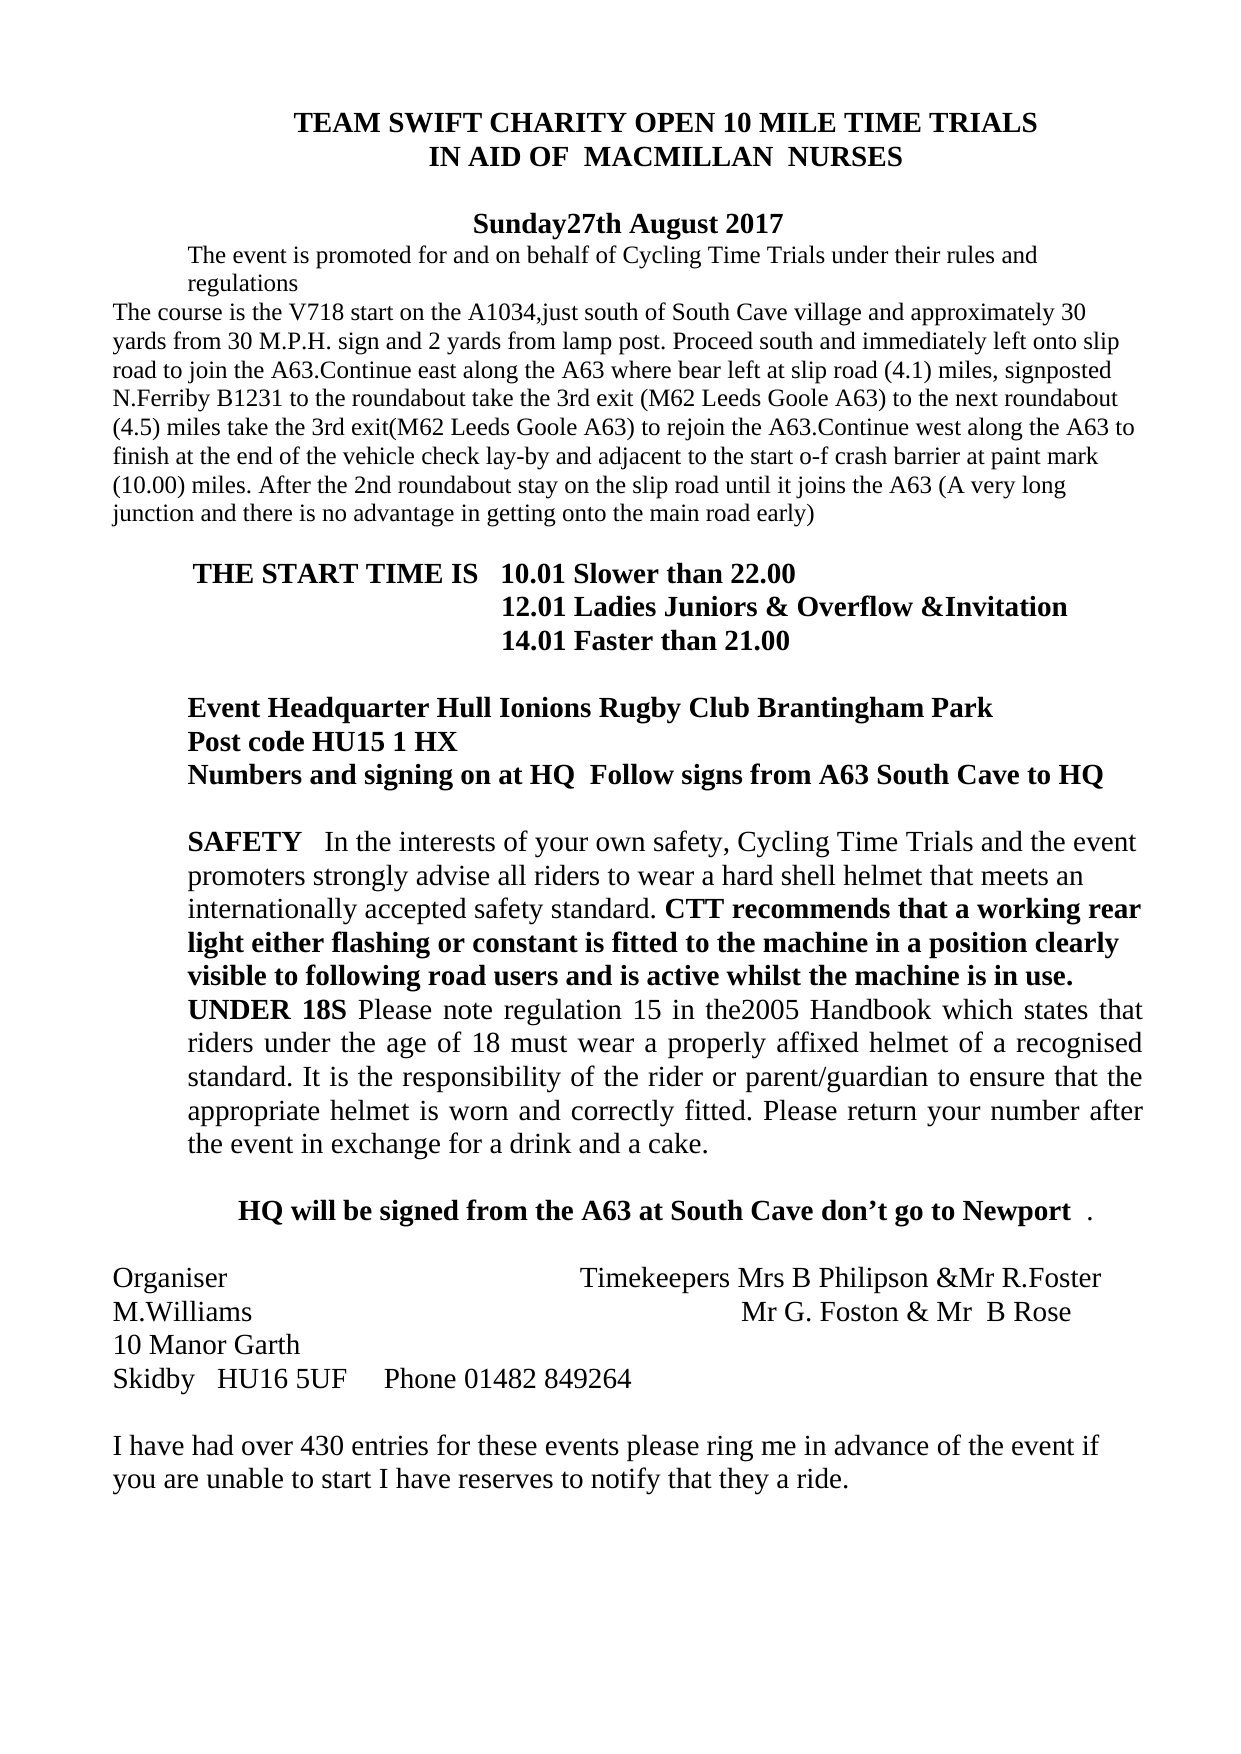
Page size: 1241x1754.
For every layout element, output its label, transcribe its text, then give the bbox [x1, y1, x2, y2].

text THE START TIME IS 10.01 Slower than 22.00 [112, 556, 1144, 589]
text Event Headquarter Hull Ionions Rugby Club Brantingham Park [187, 690, 1144, 724]
text IN AID OF MACMILLAN NURSES [187, 139, 1144, 173]
text M.Williams Mr G. Foston & Mr B Rose [112, 1294, 1144, 1327]
text Skidby HU16 5UF Phone 01482 849264 [112, 1361, 1144, 1394]
text 14.01 Faster than 21.00 [187, 623, 1144, 657]
text Sunday27th August 2017 [112, 206, 1144, 240]
text UNDER 18S Please note regulation 15 in the2005 Handbook which states that riders under the age of 18 must wear a properly affixed helmet of a recognised standard. It is the responsibility of the rider or parent/guardian to ensure that the appropriate helmet is worn and correctly fitted. Please return your number after the event in exchange for a drink and a cake. [187, 992, 1144, 1160]
text I have had over 430 entries for these events please ring me in advance of the event if you are unable to start I have reserves to notify that they a ride. [112, 1428, 1144, 1495]
text 12.01 Ladies Juniors & Overflow &Invitation [187, 589, 1144, 623]
text Numbers and signing on at HQ Follow signs from A63 South Cave to HQ [187, 757, 1144, 791]
text The course is the V718 start on the A1034,just south of South Cave village and approximately 30 yards from 30 M.P.H. sign and 2 yards from lamp post. Proceed south and immediately left onto slip road to join the A63.Continue east along the A63 where bear left at slip road (4.1) miles, signposted N.Ferriby B1231 to the roundabout take the 3rd exit (M62 Leeds Goole A63) to the next roundabout (4.5) miles take the 3rd exit(M62 Leeds Goole A63) to rejoin the A63.Continue west along the A63 to finish at the end of the vehicle check lay-by and adjacent to the start o-f crash barrier at paint mark (10.00) miles. After the 2nd roundabout stay on the slip road until it joins the A63 (A very long junction and there is no advantage in getting onto the main road early) [112, 297, 1144, 527]
text 10 Manor Garth [112, 1327, 1144, 1361]
text SAFETY In the interests of your own safety, Cycling Time Trials and the event promoters strongly advise all riders to wear a hard shell helmet that meets an internationally accepted safety standard. CTT recommends that a working rear light either flashing or constant is fitted to the machine in a position clearly visible to following road users and is active whilst the machine is in use. [187, 824, 1144, 992]
text The event is promoted for and on behalf of Cycling Time Trials under their rules and regulations [187, 240, 1144, 297]
text HQ will be signed from the A63 at South Cave don’t go to Newport . [187, 1193, 1144, 1227]
text Organiser Timekeepers Mrs B Philipson &Mr R.Foster [112, 1260, 1144, 1294]
text Post code HU15 1 HX [187, 724, 1144, 757]
text TEAM SWIFT CHARITY OPEN 10 MILE TIME TRIALS [187, 106, 1144, 139]
